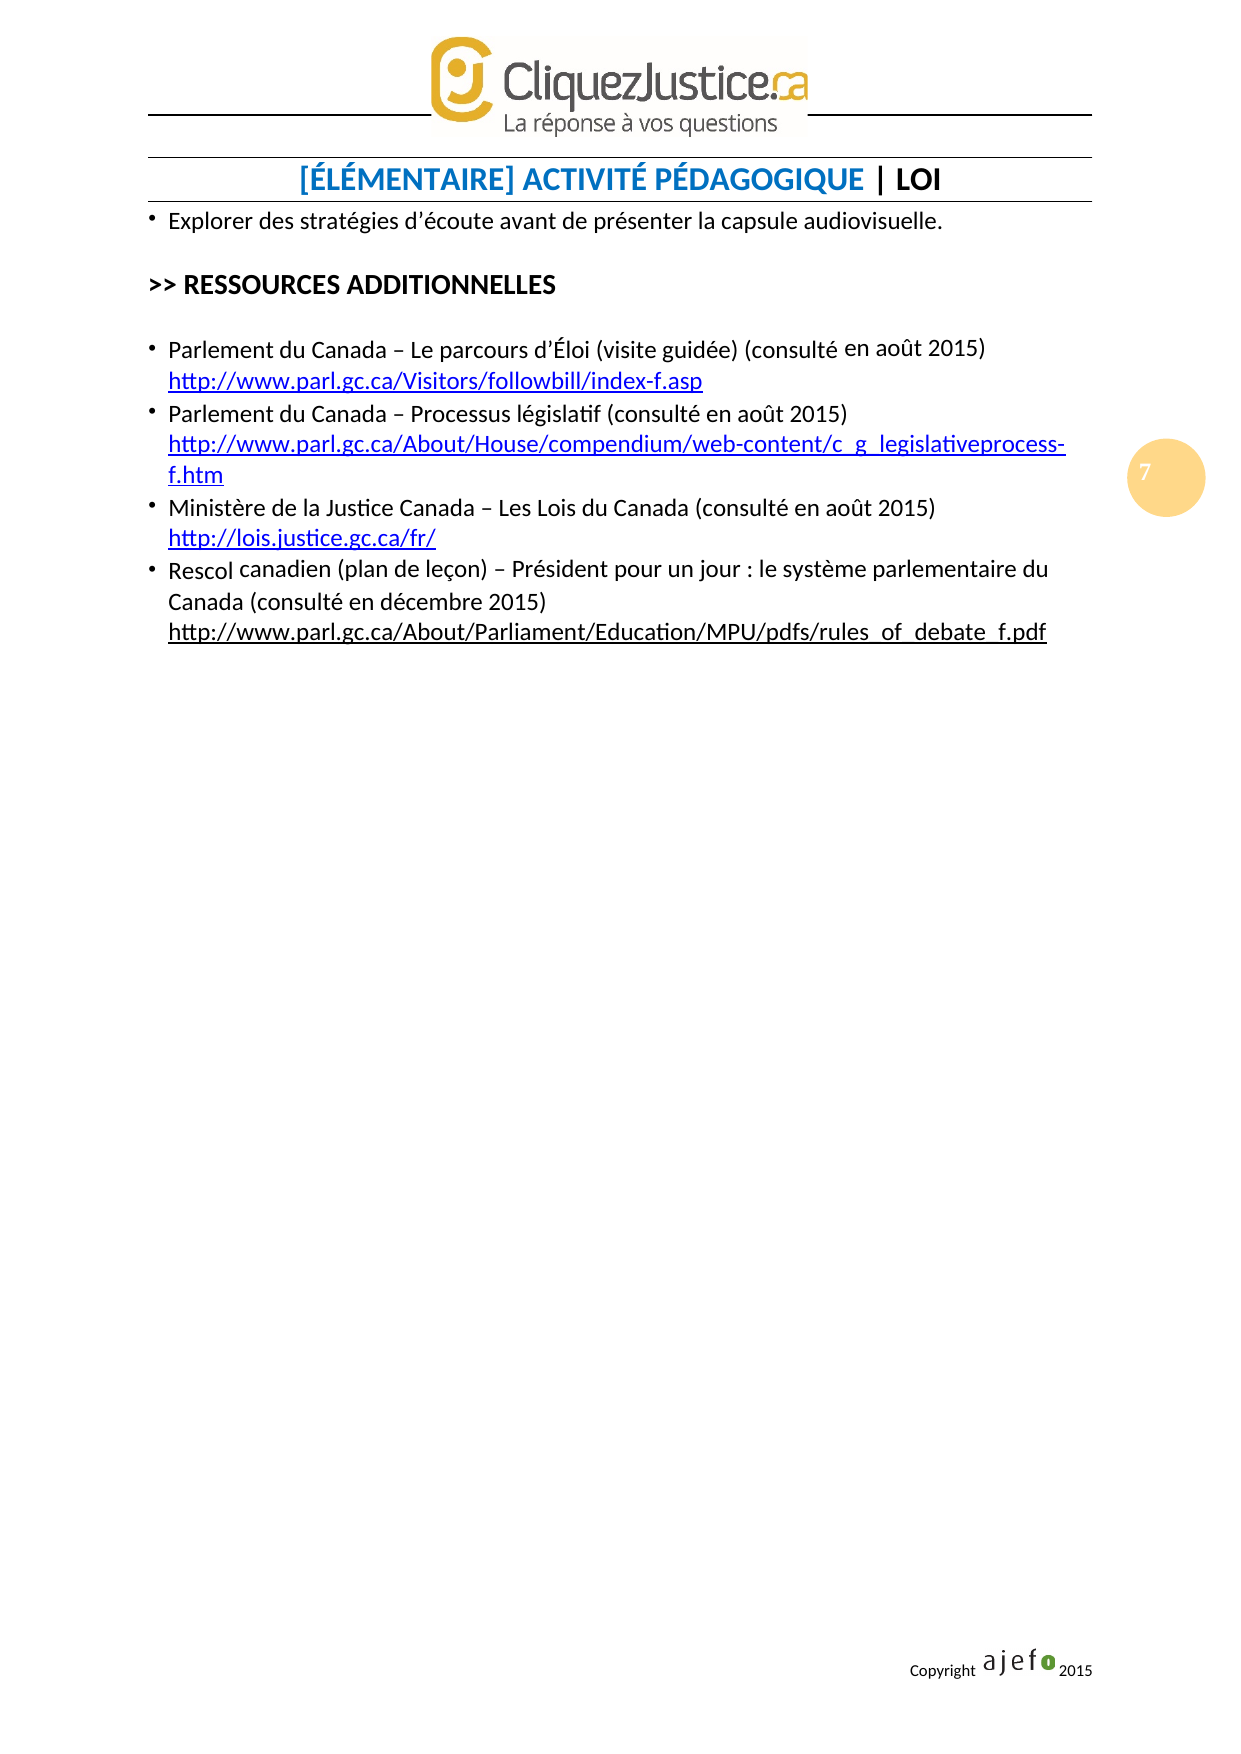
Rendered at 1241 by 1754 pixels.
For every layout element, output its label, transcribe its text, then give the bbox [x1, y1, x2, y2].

list Ministère de la Justice Canada – Les Lois du Canada (consulté en août 2015) http://lois.justice.gc.ca/fr/ [148, 489, 1092, 553]
text >> RESSOURCES ADDITIONNELLES [148, 266, 1092, 301]
list Explorer des stratégies d’écoute avant de présenter la capsule audiovisuelle. [148, 202, 1092, 235]
picture [429, 36, 808, 137]
picture [983, 1648, 1055, 1676]
list Rescol canadien (plan de leçon) – Président pour un jour : le système parlementaire du Canada (consulté en décembre 2015) http://www.parl.gc.ca/About/Parliament/Education/MPU/pdfs/rules_of_debate_f.pdf [148, 553, 1092, 649]
list Parlement du Canada – Processus législatif (consulté en août 2015) http://www.parl.gc.ca/About/House/compendium/web-content/c_g_legislativeprocess-f.htm [148, 395, 1092, 489]
list Parlement du Canada – Le parcours d’Éloi (visite guidée) (consulté en août 2015) http://www.parl.gc.ca/Visitors/followbill/index-f.asp [148, 332, 1092, 395]
